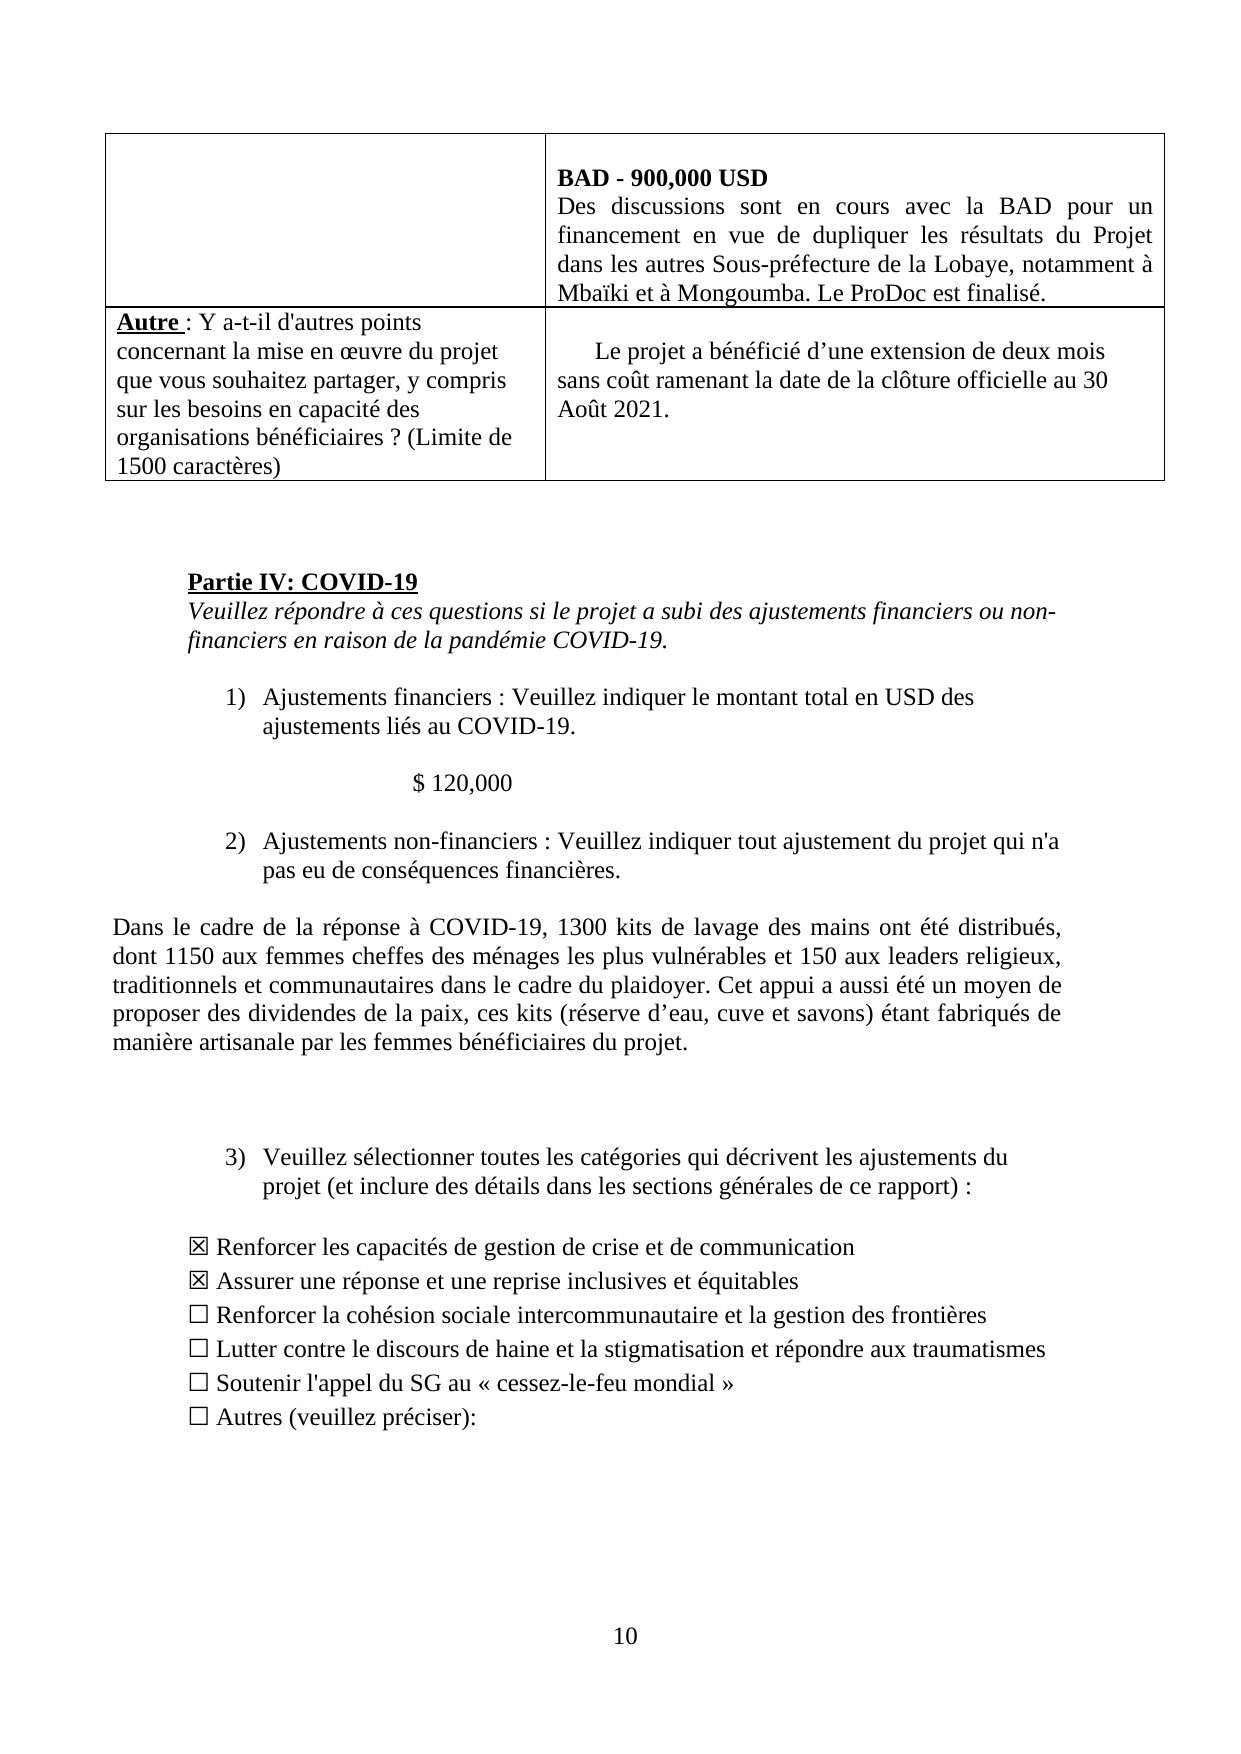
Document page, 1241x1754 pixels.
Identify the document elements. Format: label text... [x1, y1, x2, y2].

table_cell Le projet a bénéficié d’une extension de deux mois sans coût ramenant la date de la clôture officielle au 30 Août 2021. [546, 308, 1164, 480]
text ☒ Renforcer les capacités de gestion de crise et de communication [187, 1228, 1063, 1263]
text ☐ Renforcer la cohésion sociale intercommunautaire et la gestion des frontières [187, 1297, 1063, 1331]
text ☒ Assurer une réponse et une reprise inclusives et équitables [187, 1263, 1063, 1297]
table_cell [546, 134, 1164, 306]
list Veuillez sélectionner toutes les catégories qui décrivent les ajustements du projet (et inclure des détails dans les sections générales de ce rapport) : [225, 1142, 1063, 1200]
text ☐ Soutenir l'appel du SG au « cessez-le-feu mondial » [187, 1365, 1063, 1399]
list Ajustements financiers : Veuillez indiquer le montant total en USD des ajustements liés au COVID-19. [225, 682, 1063, 740]
list Ajustements non-financiers : Veuillez indiquer tout ajustement du projet qui n'a pas eu de conséquences financières. [225, 826, 1063, 883]
text Dans le cadre de la réponse à COVID-19, 1300 kits de lavage des mains ont été distribués, dont 1150 aux femmes cheffes des ménages les plus vulnérables et 150 aux leaders religieux, traditionnels et communautaires dans le cadre du plaidoyer. Cet appui a aussi été un moyen de proposer des dividendes de la paix, ces kits (réserve d’eau, cuve et savons) étant fabriqués de manière artisanale par les femmes bénéficiaires du projet. [112, 912, 1063, 1056]
text $ 120,000 [412, 768, 1063, 797]
table_cell Autre : Y a-t-il d'autres points concernant la mise en œuvre du projet que vous souhaitez partager, y compris sur les besoins en capacité des organisations bénéficiaires ? (Limite de 1500 caractères) [106, 308, 545, 480]
text Partie IV: COVID-19 [187, 567, 1063, 596]
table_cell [106, 134, 545, 306]
text ☐ Lutter contre le discours de haine et la stigmatisation et répondre aux traumatismes [187, 1331, 1063, 1365]
text ☐ Autres (veuillez préciser): [187, 1399, 1063, 1433]
text Veuillez répondre à ces questions si le projet a subi des ajustements financiers ou non-financiers en raison de la pandémie COVID-19. [187, 596, 1063, 653]
